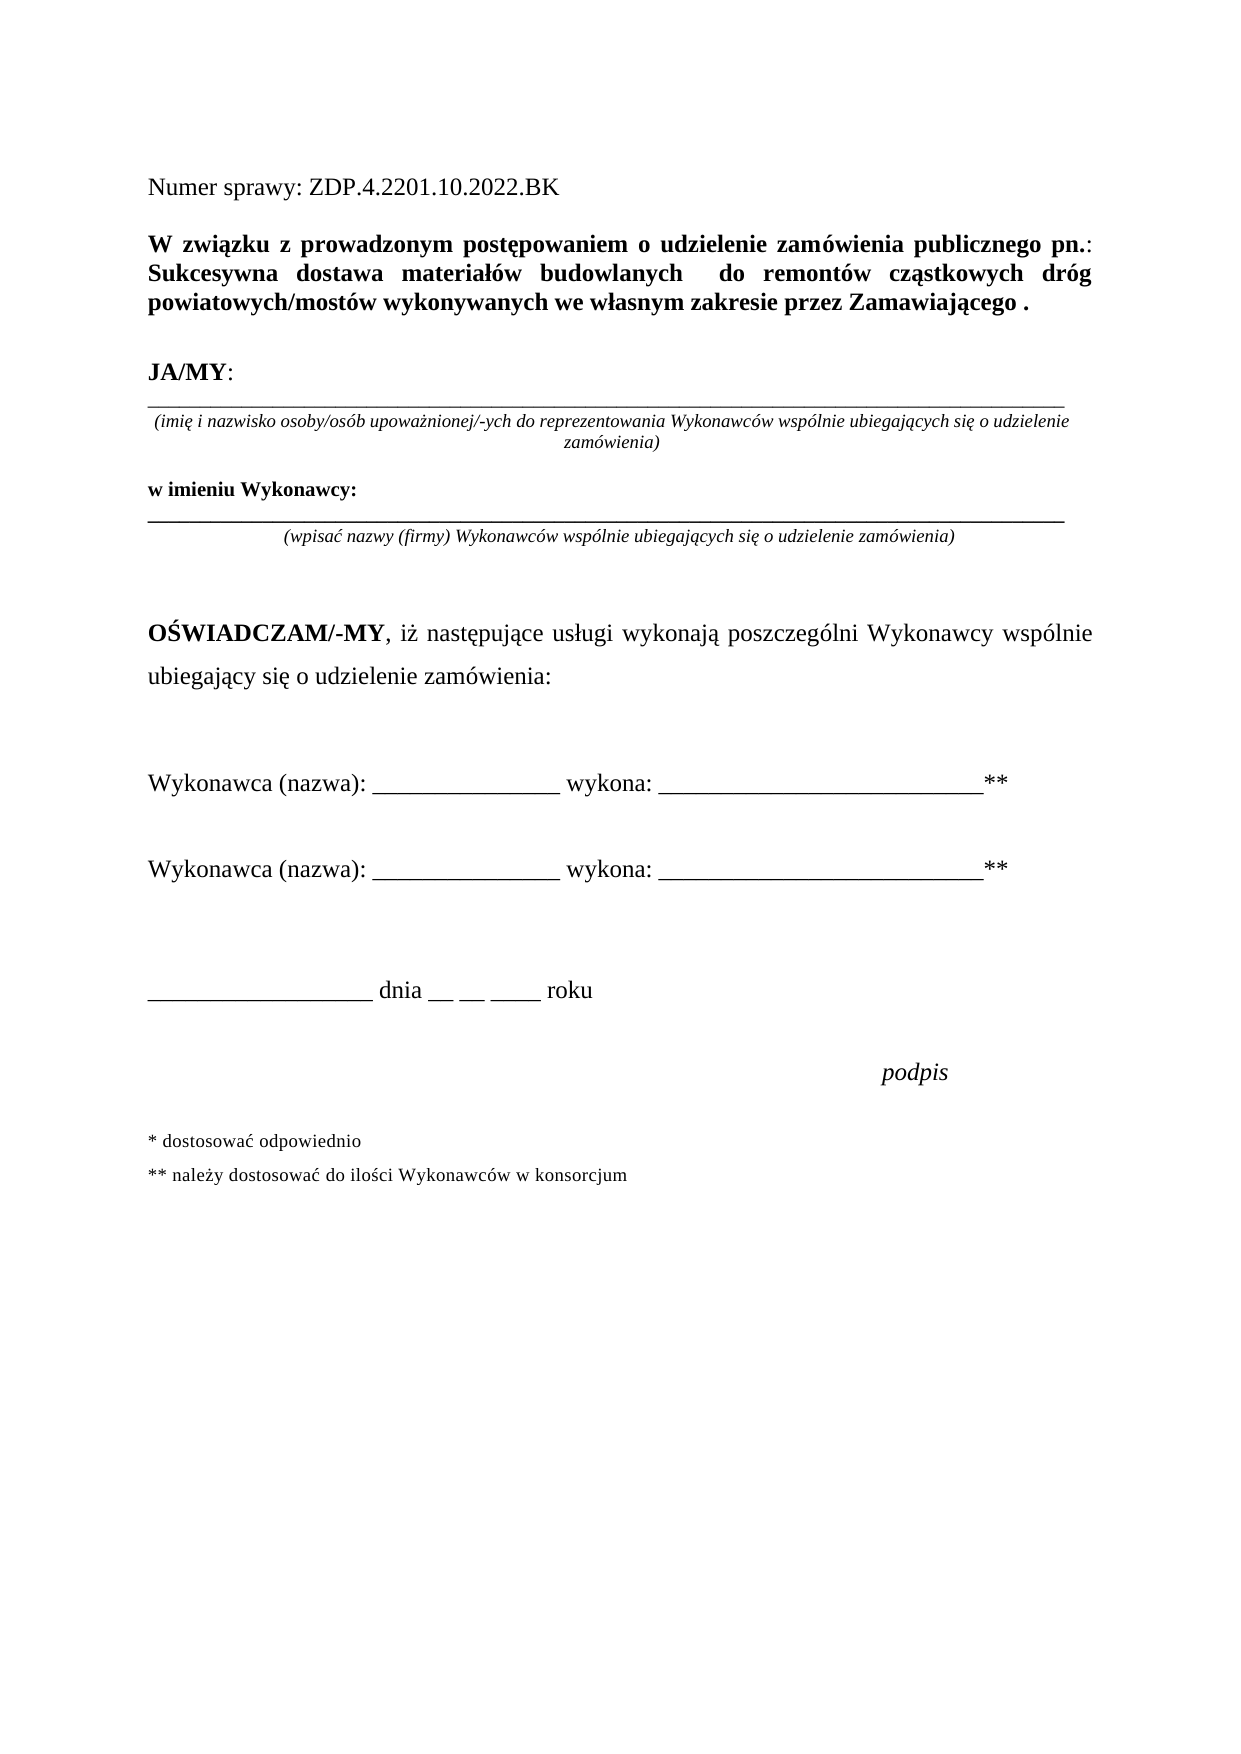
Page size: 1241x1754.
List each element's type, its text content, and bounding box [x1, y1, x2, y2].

text podpis [325, 1057, 1093, 1086]
text Wykonawca (nazwa): _______________ wykona: __________________________** [148, 854, 1093, 883]
text JA/MY: [148, 357, 1093, 385]
text ** należy dostosować do ilości Wykonawców w konsorcjum [148, 1164, 1093, 1186]
text * dostosować odpowiednio [148, 1130, 1093, 1152]
text w imieniu Wykonawcy: [148, 477, 1093, 501]
text Numer sprawy: ZDP.4.2201.10.2022.BK [148, 172, 1093, 200]
text Wykonawca (nazwa): _______________ wykona: __________________________** [148, 768, 1093, 797]
text OŚWIADCZAM/-MY, iż następujące usługi wykonają poszczególni Wykonawcy wspólnie ubiegający się o udzielenie zamówienia: [148, 618, 1093, 690]
text __________________ dnia __ __ ____ roku [148, 975, 1093, 1004]
text (imię i nazwisko osoby/osób upoważnionej/-ych do reprezentowania Wykonawców wspólnie ubiegających się o udzielenie zamówienia) [148, 409, 1078, 453]
text (wpisać nazwy (firmy) Wykonawców wspólnie ubiegających się o udzielenie zamówienia) [148, 525, 1093, 546]
text ________________________________________________________________________________________ [148, 501, 1093, 525]
text ________________________________________________________________________________________ [148, 385, 1093, 409]
text W związku z prowadzonym postępowaniem o udzielenie zamówienia publicznego pn.: Sukcesywna dostawa materiałów budowlanych do remontów cząstkowych dróg powiatowych/mostów wykonywanych we własnym zakresie przez Zamawiającego . [148, 229, 1093, 315]
